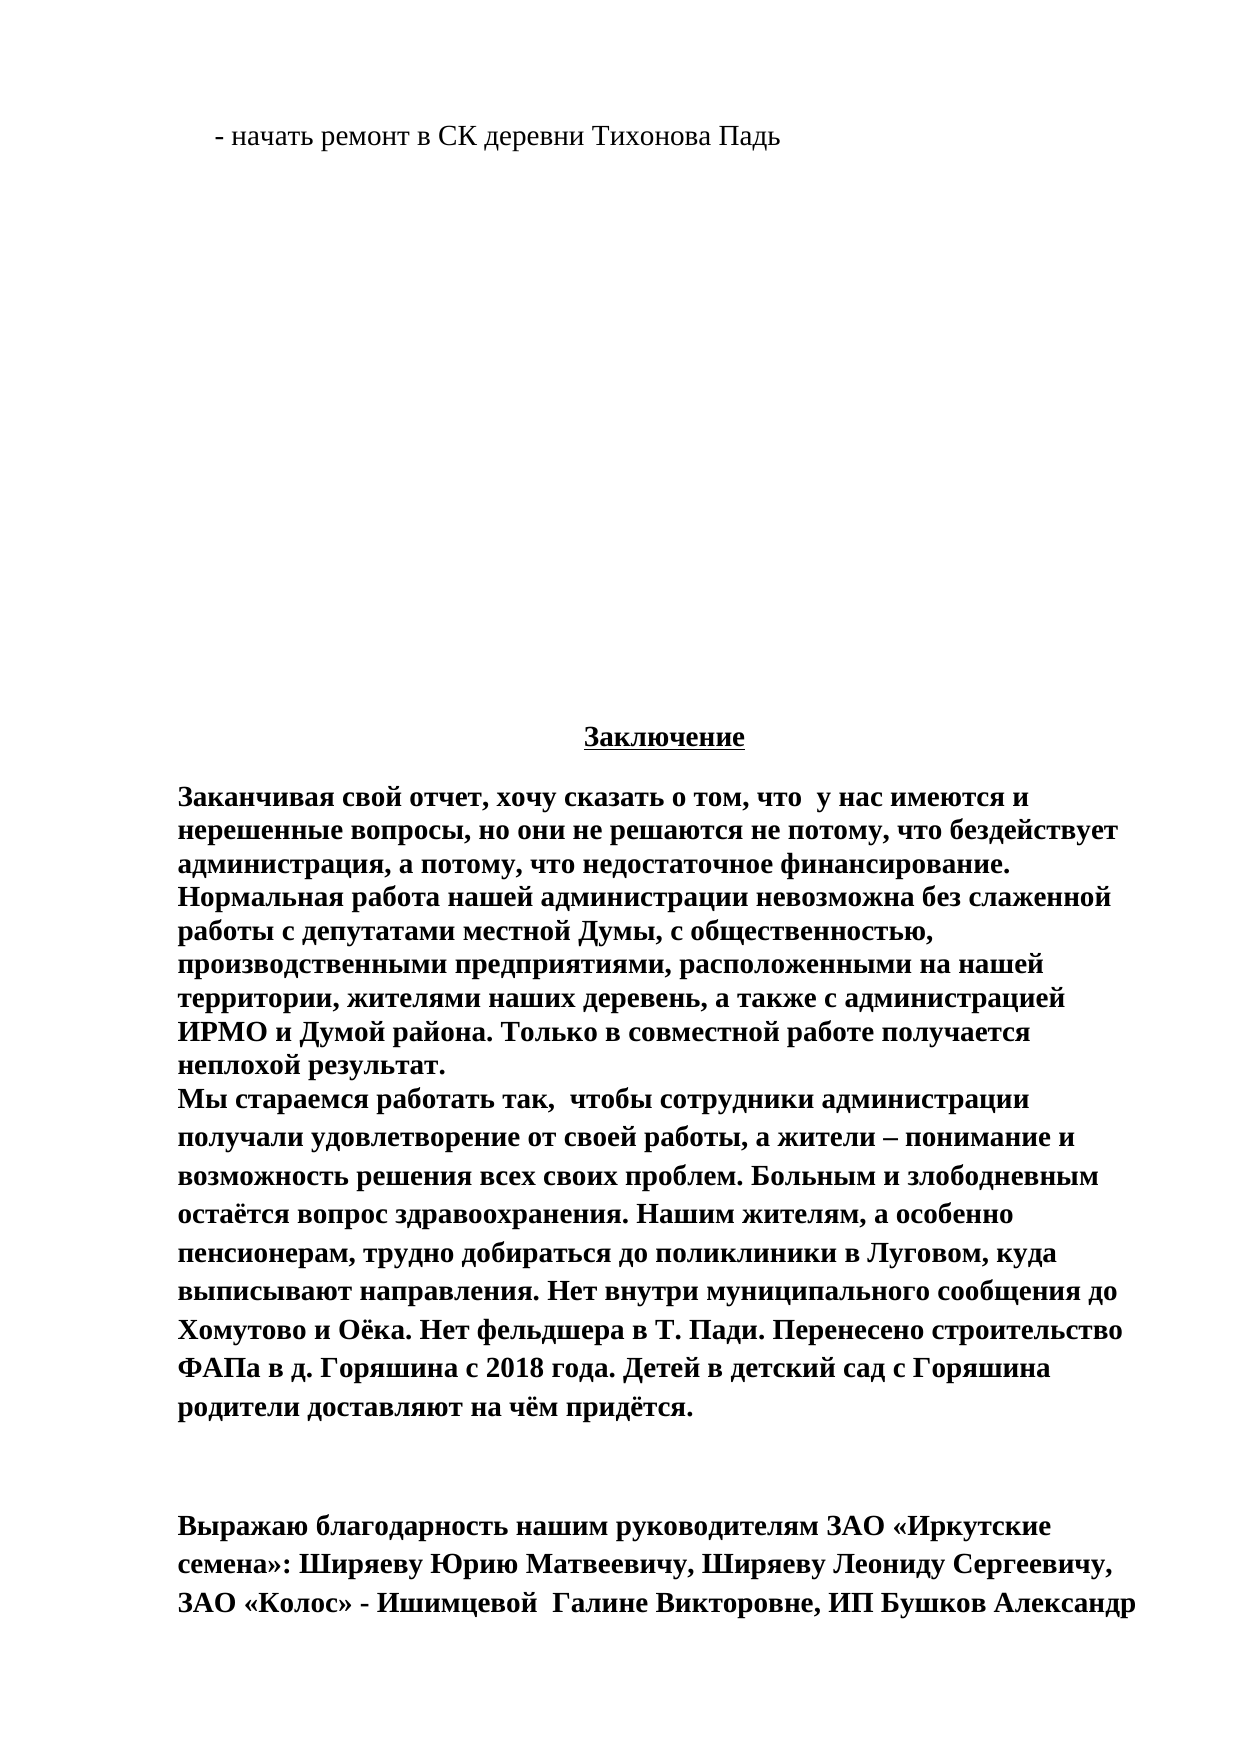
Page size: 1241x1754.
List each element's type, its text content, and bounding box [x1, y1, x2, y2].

text - начать ремонт в СК деревни Тихонова Падь [214, 118, 1152, 152]
text Заканчивая свой отчет, хочу сказать о том, что у нас имеются и нерешенные вопросы, но они не решаются не потому, что бездействует администрация, а потому, что недостаточное финансирование. [177, 779, 1152, 879]
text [177, 1508, 1152, 1618]
text Заключение [177, 719, 1152, 753]
text Мы стараемся работать так, чтобы сотрудники администрации получали удовлетворение от своей работы, а жители – понимание и возможность решения всех своих проблем. Больным и злободневным остаётся вопрос здравоохранения. Нашим жителям, а особенно пенсионерам, трудно добираться до поликлиники в Луговом, куда выписывают направления. Нет внутри муниципального сообщения до Хомутово и Оёка. Нет фельдшера в Т. Пади. Перенесено строительство ФАПа в д. Горяшина с 2018 года. Детей в детский сад с Горяшина родители доставляют на чём придётся. [177, 1081, 1152, 1423]
text Нормальная работа нашей администрации невозможна без слаженной работы с депутатами местной Думы, с общественностью, производственными предприятиями, расположенными на нашей территории, жителями наших деревень, а также с администрацией ИРМО и Думой района. Только в совместной работе получается неплохой результат. [177, 879, 1152, 1081]
